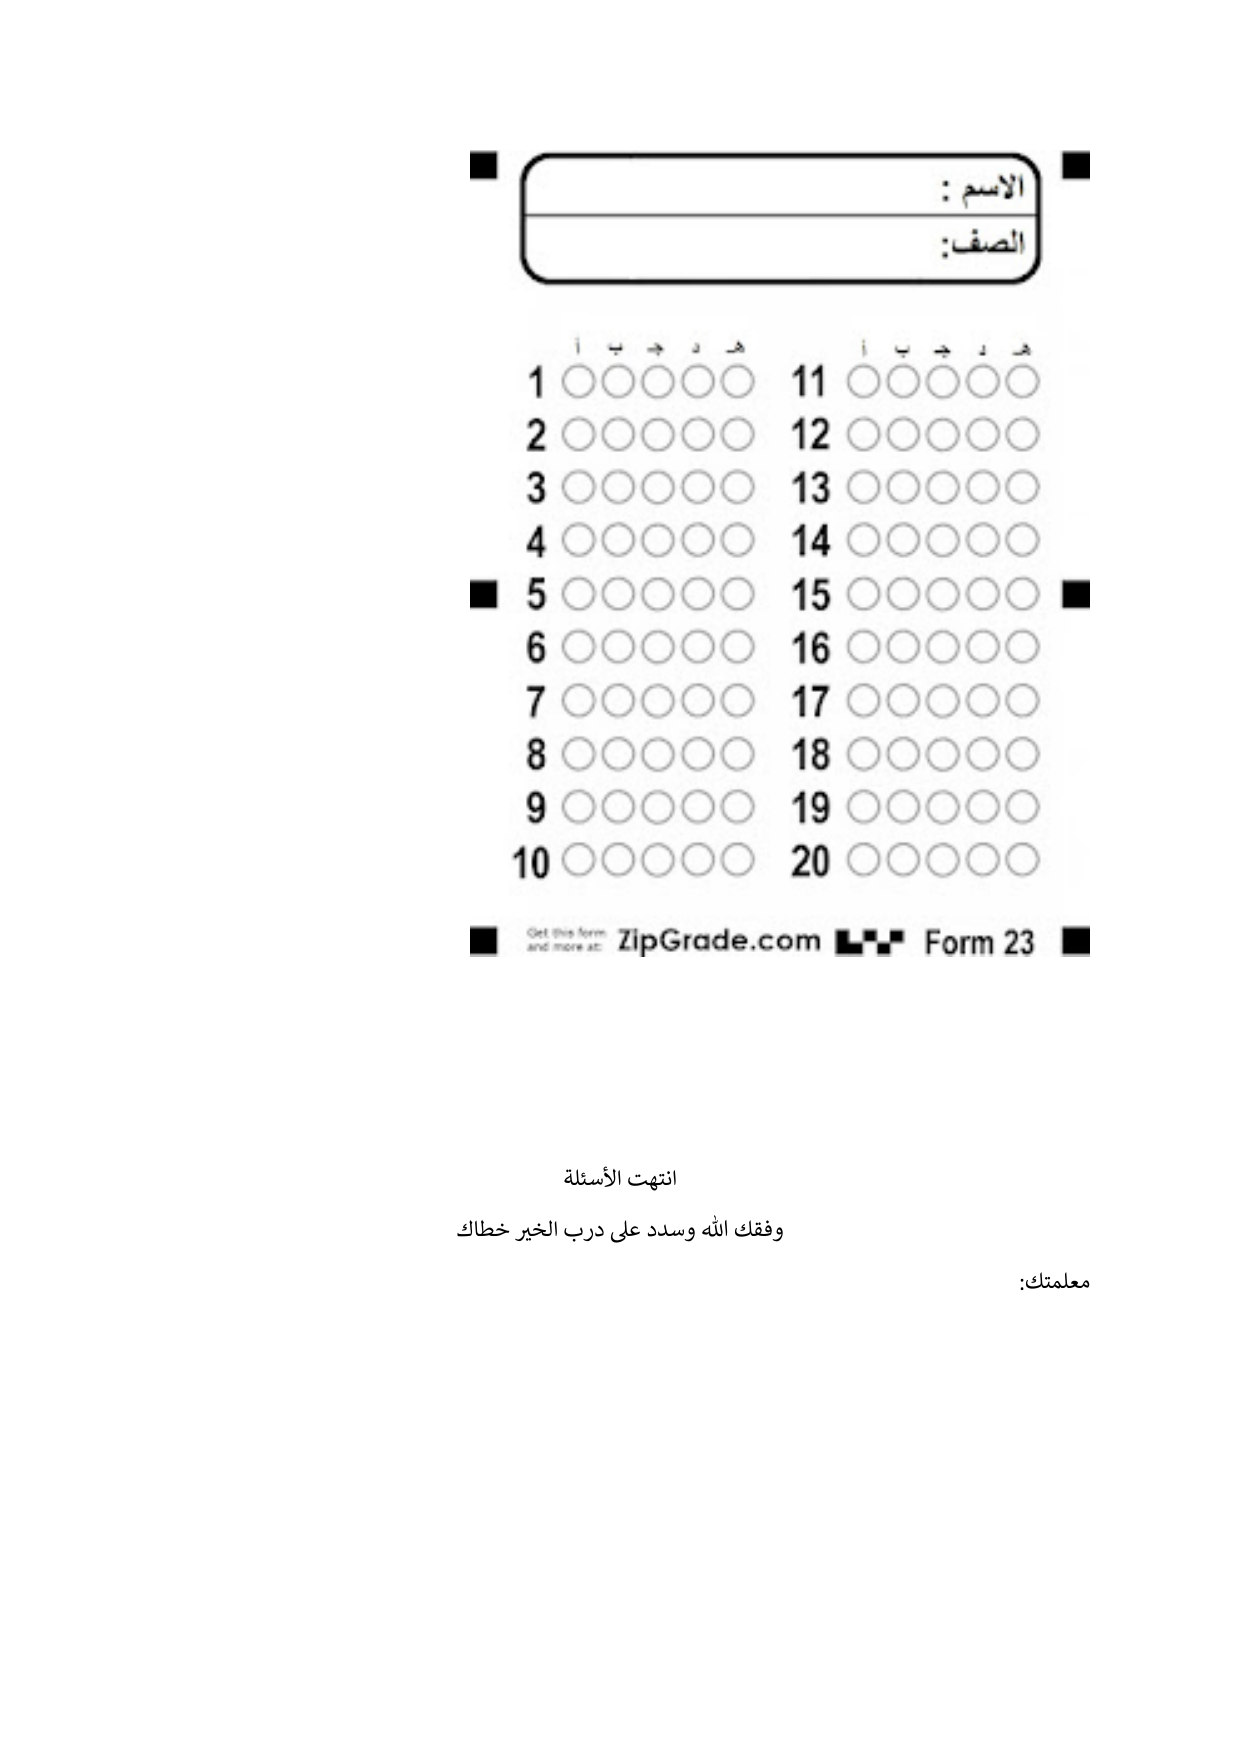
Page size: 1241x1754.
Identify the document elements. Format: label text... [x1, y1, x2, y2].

text انتهت الأسئلة [150, 1163, 1090, 1193]
text وفقك الله وسدد على درب الخير خطاك [150, 1214, 1090, 1245]
picture [470, 150, 1090, 957]
text معلمتك: [150, 1266, 1090, 1297]
